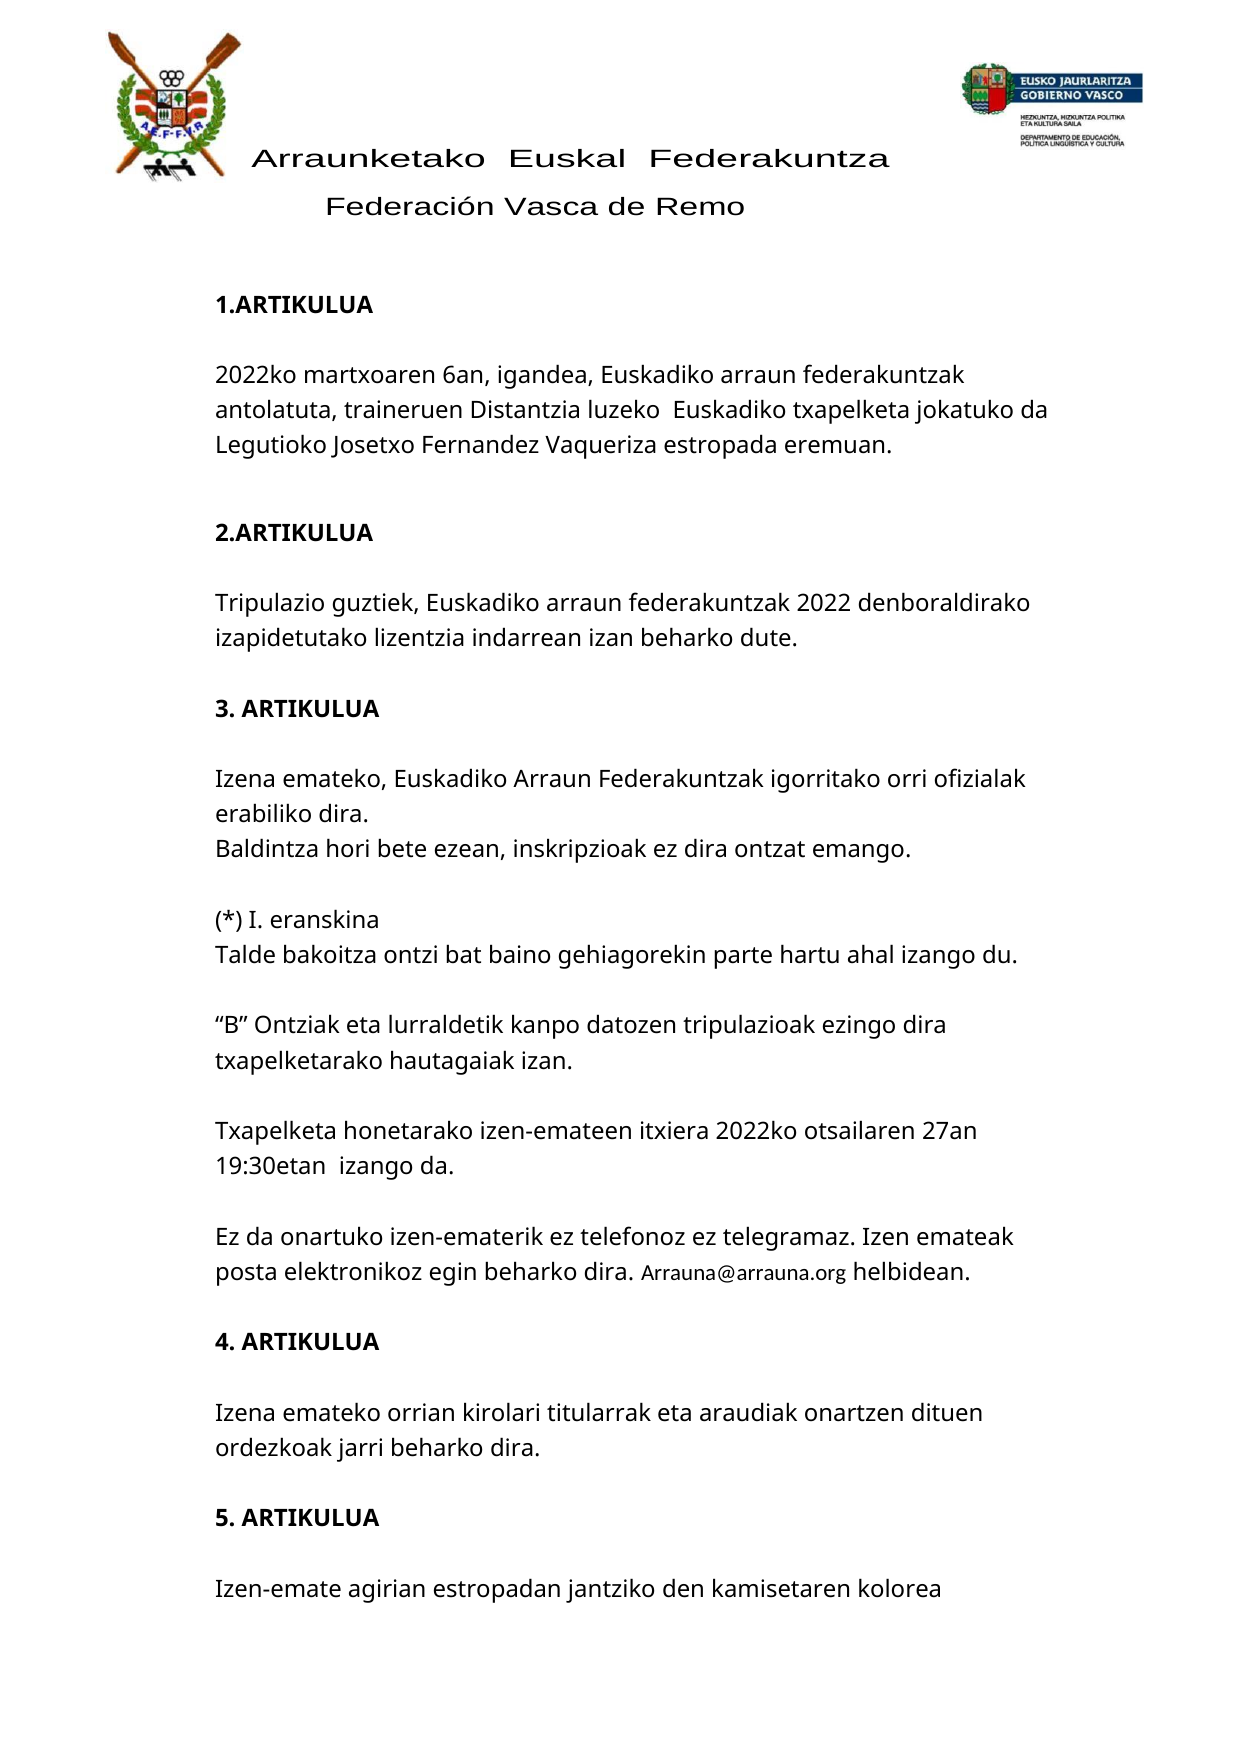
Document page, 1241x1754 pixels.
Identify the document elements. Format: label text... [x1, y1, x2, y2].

list 2.ARTIKULUA [215, 515, 1063, 548]
picture [960, 62, 1145, 150]
list Tripulazio guztiek, Euskadiko arraun federakuntzak 2022 denboraldirako izapidetutako lizentzia indarrean izan beharko dute. 3. ARTIKULUA Izena emateko, Euskadiko Arraun Federakuntzak igorritako orri ofizialak erabiliko dira. Baldintza hori bete ezean, inskripzioak ez dira ontzat emango. [215, 551, 1063, 865]
text Arraunketako Euskal Federakuntza [177, 148, 1122, 172]
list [215, 903, 1063, 1604]
text 1.ARTIKULUA 2022ko martxoaren 6an, igandea, Euskadiko arraun federakuntzak antolatuta, traineruen Distantzia luzeko Euskadiko txapelketa jokatuko da Legutioko Josetxo Fernandez Vaqueriza estropada eremuan. [215, 287, 1063, 461]
picture [105, 29, 244, 183]
text Federación Vasca de Remo [251, 189, 1122, 222]
